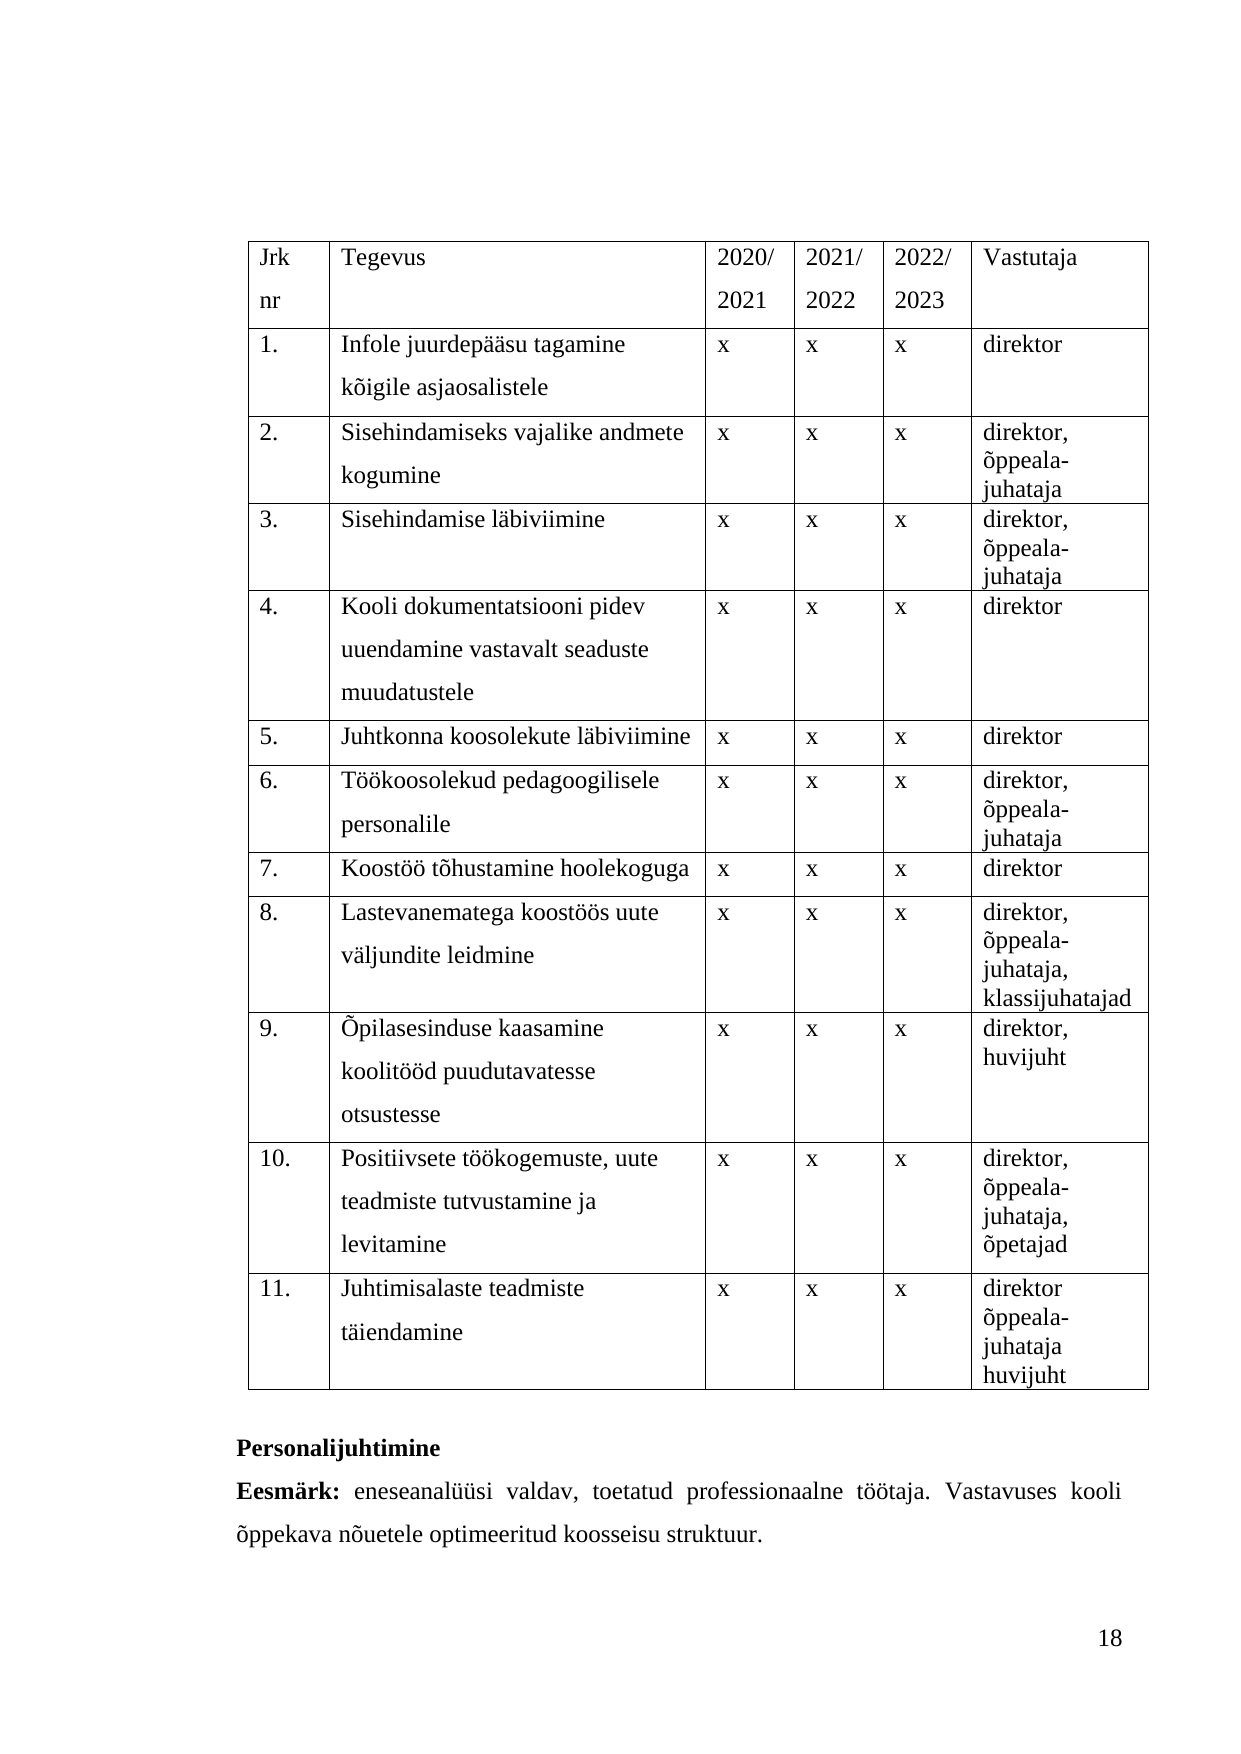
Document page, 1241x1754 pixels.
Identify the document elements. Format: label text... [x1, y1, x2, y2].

table_cell direktor, õppeala-juhataja [972, 417, 1148, 503]
table_cell x [706, 417, 794, 503]
table_cell x [884, 897, 971, 1012]
table_header 2020/2021 [706, 242, 794, 328]
table_cell Juhtkonna koosolekute läbiviimine [330, 721, 705, 764]
table_cell x [884, 766, 971, 852]
table_cell Koostöö tõhustamine hoolekoguga [330, 853, 705, 896]
table_cell Sisehindamiseks vajalike andmete kogumine [330, 417, 705, 503]
table_cell direktor, õppeala-juhataja [972, 504, 1148, 590]
table_cell 11. [249, 1274, 329, 1388]
table_cell Kooli dokumentatsiooni pidev uuendamine vastavalt seaduste muudatustele [330, 591, 705, 720]
table_cell x [884, 853, 971, 896]
table_cell direktor [972, 591, 1148, 720]
text Personalijuhtimine [236, 1433, 1122, 1461]
table_cell Sisehindamise läbiviimine [330, 504, 705, 590]
table_cell x [795, 853, 883, 896]
table_cell direktor, õppeala-juhataja, klassijuhatajad [972, 897, 1148, 1012]
table_cell 5. [249, 721, 329, 764]
table_header Vastutaja [972, 242, 1148, 328]
table_cell x [706, 504, 794, 590]
table_cell x [795, 417, 883, 503]
table_cell Lastevanematega koostöös uute väljundite leidmine [330, 897, 705, 1012]
table_cell 7. [249, 853, 329, 896]
table_cell x [706, 853, 794, 896]
table_cell direktor [972, 853, 1148, 896]
table_cell 3. [249, 504, 329, 590]
table_cell x [706, 766, 794, 852]
table_header 2021/2022 [795, 242, 883, 328]
table_cell x [884, 504, 971, 590]
table_cell Infole juurdepääsu tagamine kõigile asjaosalistele [330, 329, 705, 416]
table_cell Positiivsete töökogemuste, uute teadmiste tutvustamine ja levitamine [330, 1143, 705, 1272]
table_cell x [795, 766, 883, 852]
table_cell x [706, 1013, 794, 1142]
table_cell Juhtimisalaste teadmiste täiendamine [330, 1274, 705, 1388]
table_cell direktor, õppeala-juhataja, õpetajad [972, 1143, 1148, 1272]
table_cell direktor õppeala-juhataja huvijuht [972, 1274, 1148, 1388]
table_cell x [884, 1274, 971, 1388]
table_cell Õpilasesinduse kaasamine koolitööd puudutavatesse otsustesse [330, 1013, 705, 1142]
table_cell x [795, 1143, 883, 1272]
table_header Tegevus [330, 242, 705, 328]
table_cell 6. [249, 766, 329, 852]
table_cell x [795, 329, 883, 416]
table_cell direktor, huvijuht [972, 1013, 1148, 1142]
table_cell x [795, 504, 883, 590]
table_cell x [884, 1143, 971, 1272]
table_cell 8. [249, 897, 329, 1012]
table_cell x [706, 329, 794, 416]
table_cell 4. [249, 591, 329, 720]
table_cell direktor [972, 329, 1148, 416]
table_cell direktor, õppeala-juhataja [972, 766, 1148, 852]
table_cell x [884, 1013, 971, 1142]
table_cell x [884, 591, 971, 720]
table_cell x [706, 721, 794, 764]
text Eesmärk: eneseanalüüsi valdav, toetatud professionaalne töötaja. Vastavuses kooli õppekava nõuetele optimeeritud koosseisu struktuur. [236, 1476, 1122, 1548]
table_cell x [706, 1274, 794, 1388]
table_cell x [706, 591, 794, 720]
table_cell x [706, 897, 794, 1012]
table_cell x [795, 721, 883, 764]
table_cell 9. [249, 1013, 329, 1142]
table_header 2022/2023 [884, 242, 971, 328]
table_cell 2. [249, 417, 329, 503]
table_cell 1. [249, 329, 329, 416]
table_cell direktor [972, 721, 1148, 764]
table_cell Töökoosolekud pedagoogilisele personalile [330, 766, 705, 852]
table_cell 10. [249, 1143, 329, 1272]
table_cell x [795, 1274, 883, 1388]
table_cell x [706, 1143, 794, 1272]
table_cell x [795, 1013, 883, 1142]
table_cell x [884, 417, 971, 503]
table_cell x [884, 721, 971, 764]
table_cell x [795, 897, 883, 1012]
table_cell x [884, 329, 971, 416]
table_cell x [795, 591, 883, 720]
table_header Jrk nr [249, 242, 329, 328]
